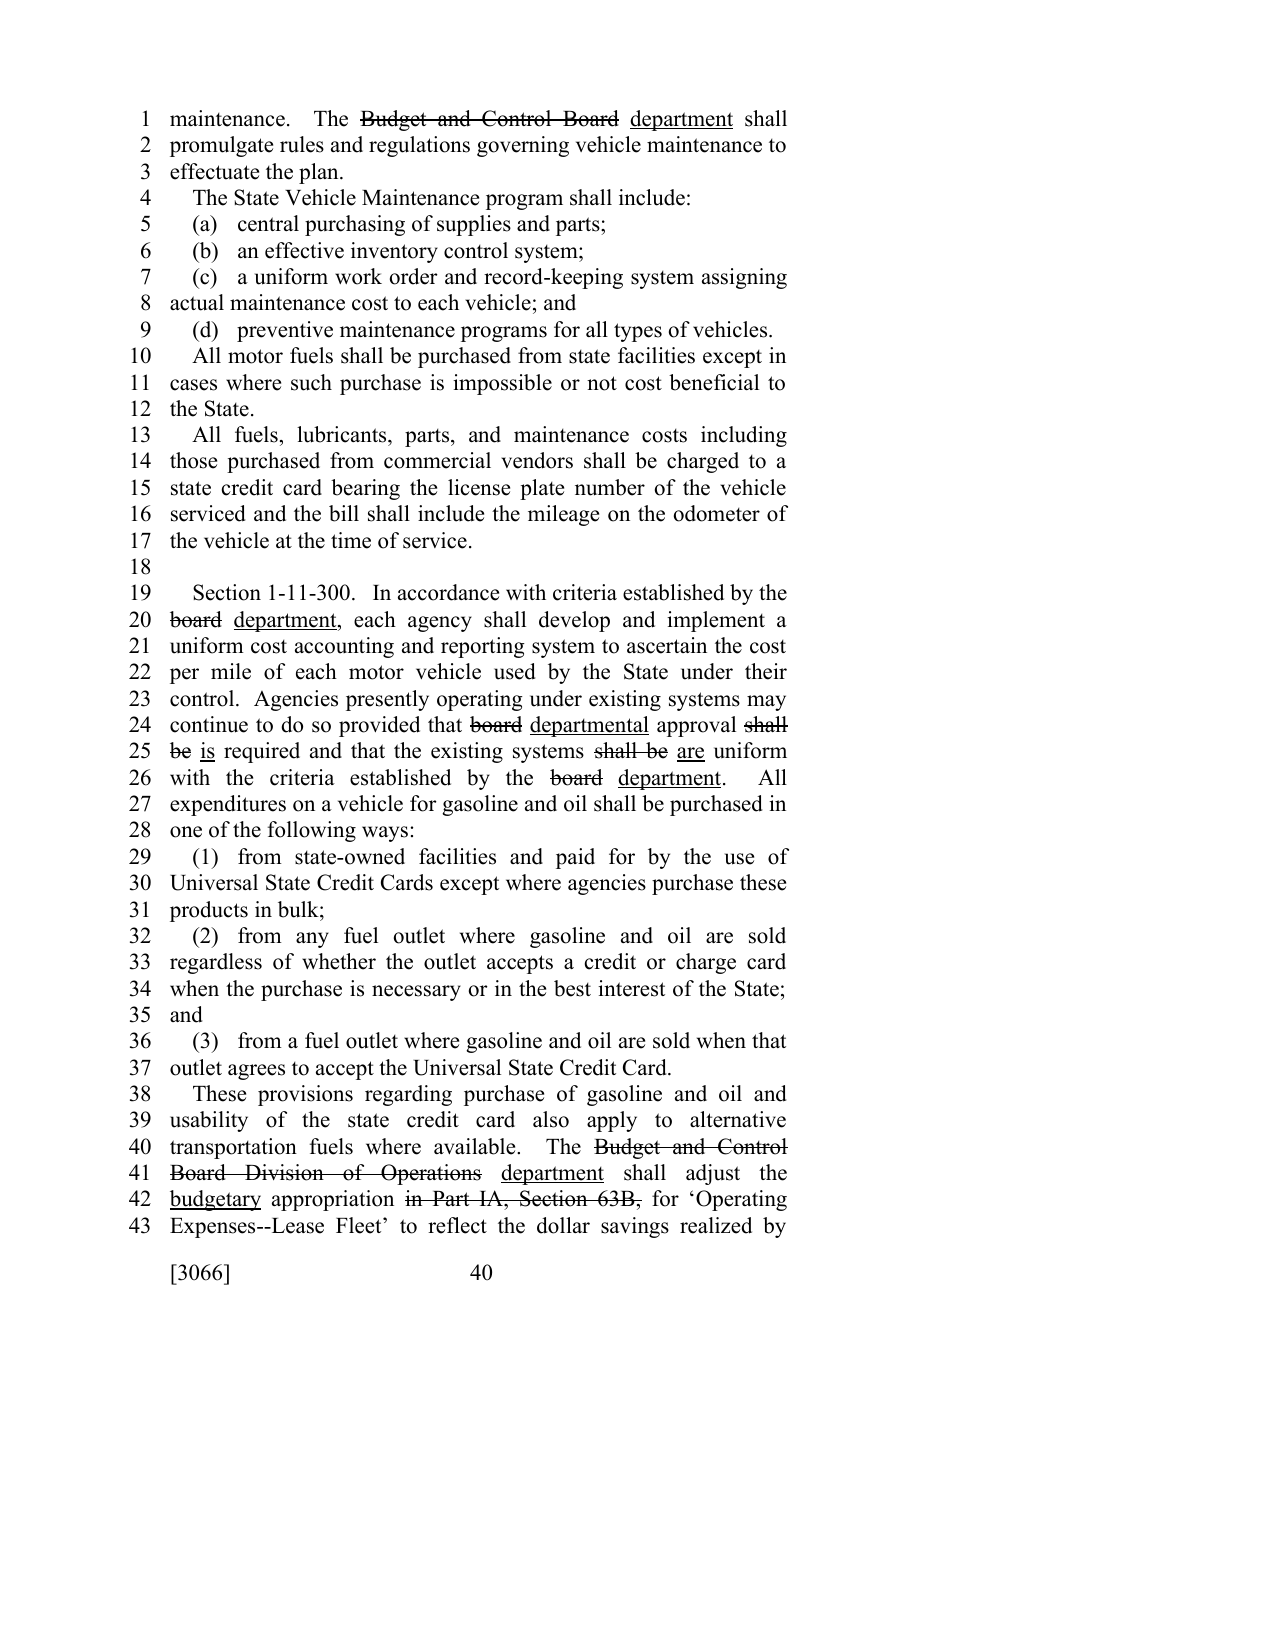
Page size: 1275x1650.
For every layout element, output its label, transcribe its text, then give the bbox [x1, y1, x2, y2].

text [169, 105, 787, 184]
text Section 1-11-300. In accordance with criteria established by the board department, each agency shall develop and implement a uniform cost accounting and reporting system to ascertain the cost per mile of each motor vehicle used by the State under their control. Agencies presently operating under existing systems may continue to do so provided that board departmental approval shall be is required and that the existing systems shall be are uniform with the criteria established by the board department. All expenditures on a vehicle for gasoline and oil shall be purchased in one of the following ways: [169, 579, 787, 843]
text All motor fuels shall be purchased from state facilities except in cases where such purchase is impossible or not cost beneficial to the State. [169, 342, 787, 421]
text The State Vehicle Maintenance program shall include: [169, 184, 787, 210]
text (1) from state-owned facilities and paid for by the use of Universal State Credit Cards except where agencies purchase these products in bulk; [169, 843, 787, 922]
text (3) from a fuel outlet where gasoline and oil are sold when that outlet agrees to accept the Universal State Credit Card. [169, 1027, 787, 1080]
text (2) from any fuel outlet where gasoline and oil are sold regardless of whether the outlet accepts a credit or charge card when the purchase is necessary or in the best interest of the State; and [169, 922, 787, 1027]
text (b) an effective inventory control system; [169, 237, 787, 263]
text (d) preventive maintenance programs for all types of vehicles. [169, 316, 787, 342]
text (c) a uniform work order and record-keeping system assigning actual maintenance cost to each vehicle; and [169, 263, 787, 316]
text (a) central purchasing of supplies and parts; [169, 210, 787, 237]
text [169, 1080, 787, 1238]
text All fuels, lubricants, parts, and maintenance costs including those purchased from commercial vendors shall be charged to a state credit card bearing the license plate number of the vehicle serviced and the bill shall include the mileage on the odometer of the vehicle at the time of service. [169, 421, 787, 553]
